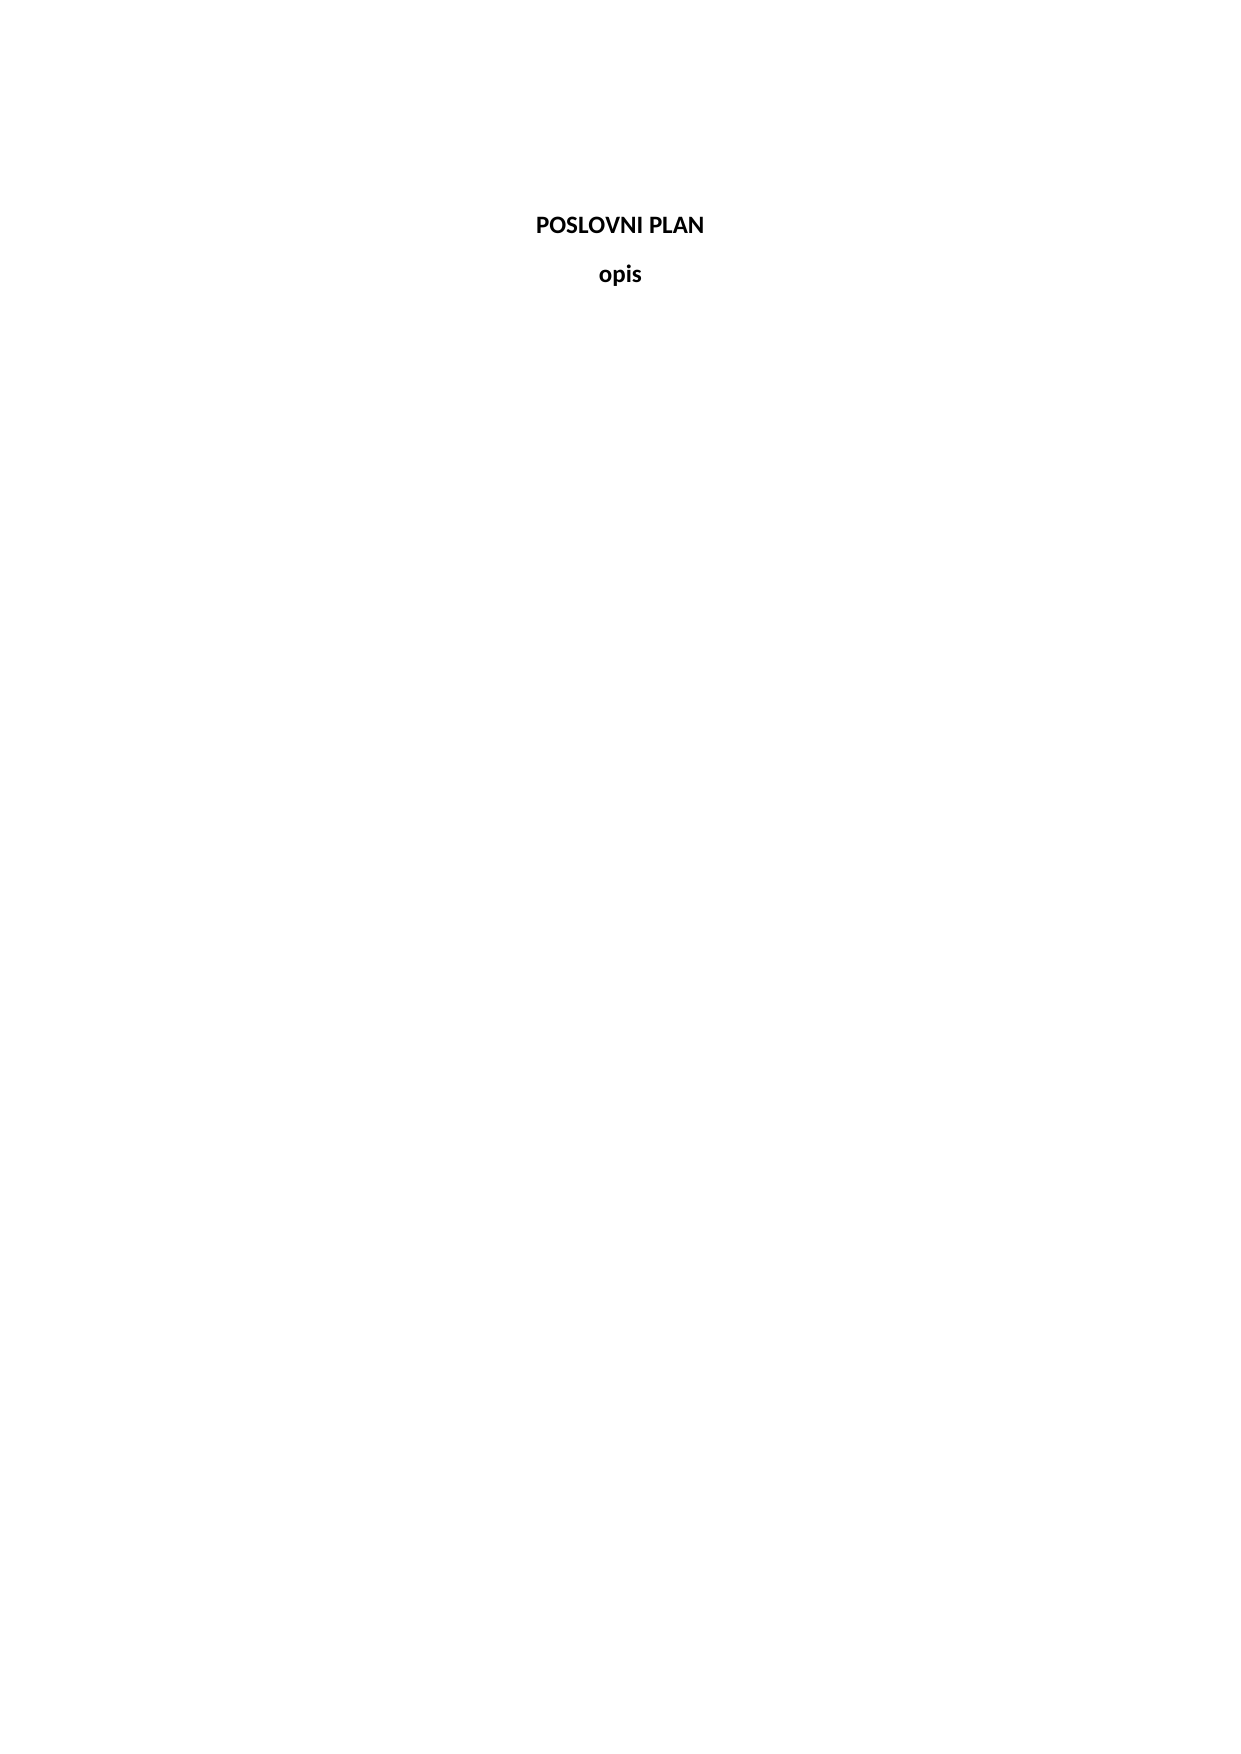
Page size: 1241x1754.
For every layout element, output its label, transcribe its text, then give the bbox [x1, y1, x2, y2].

text POSLOVNI PLAN [100, 209, 1140, 239]
text opis [100, 258, 1140, 289]
